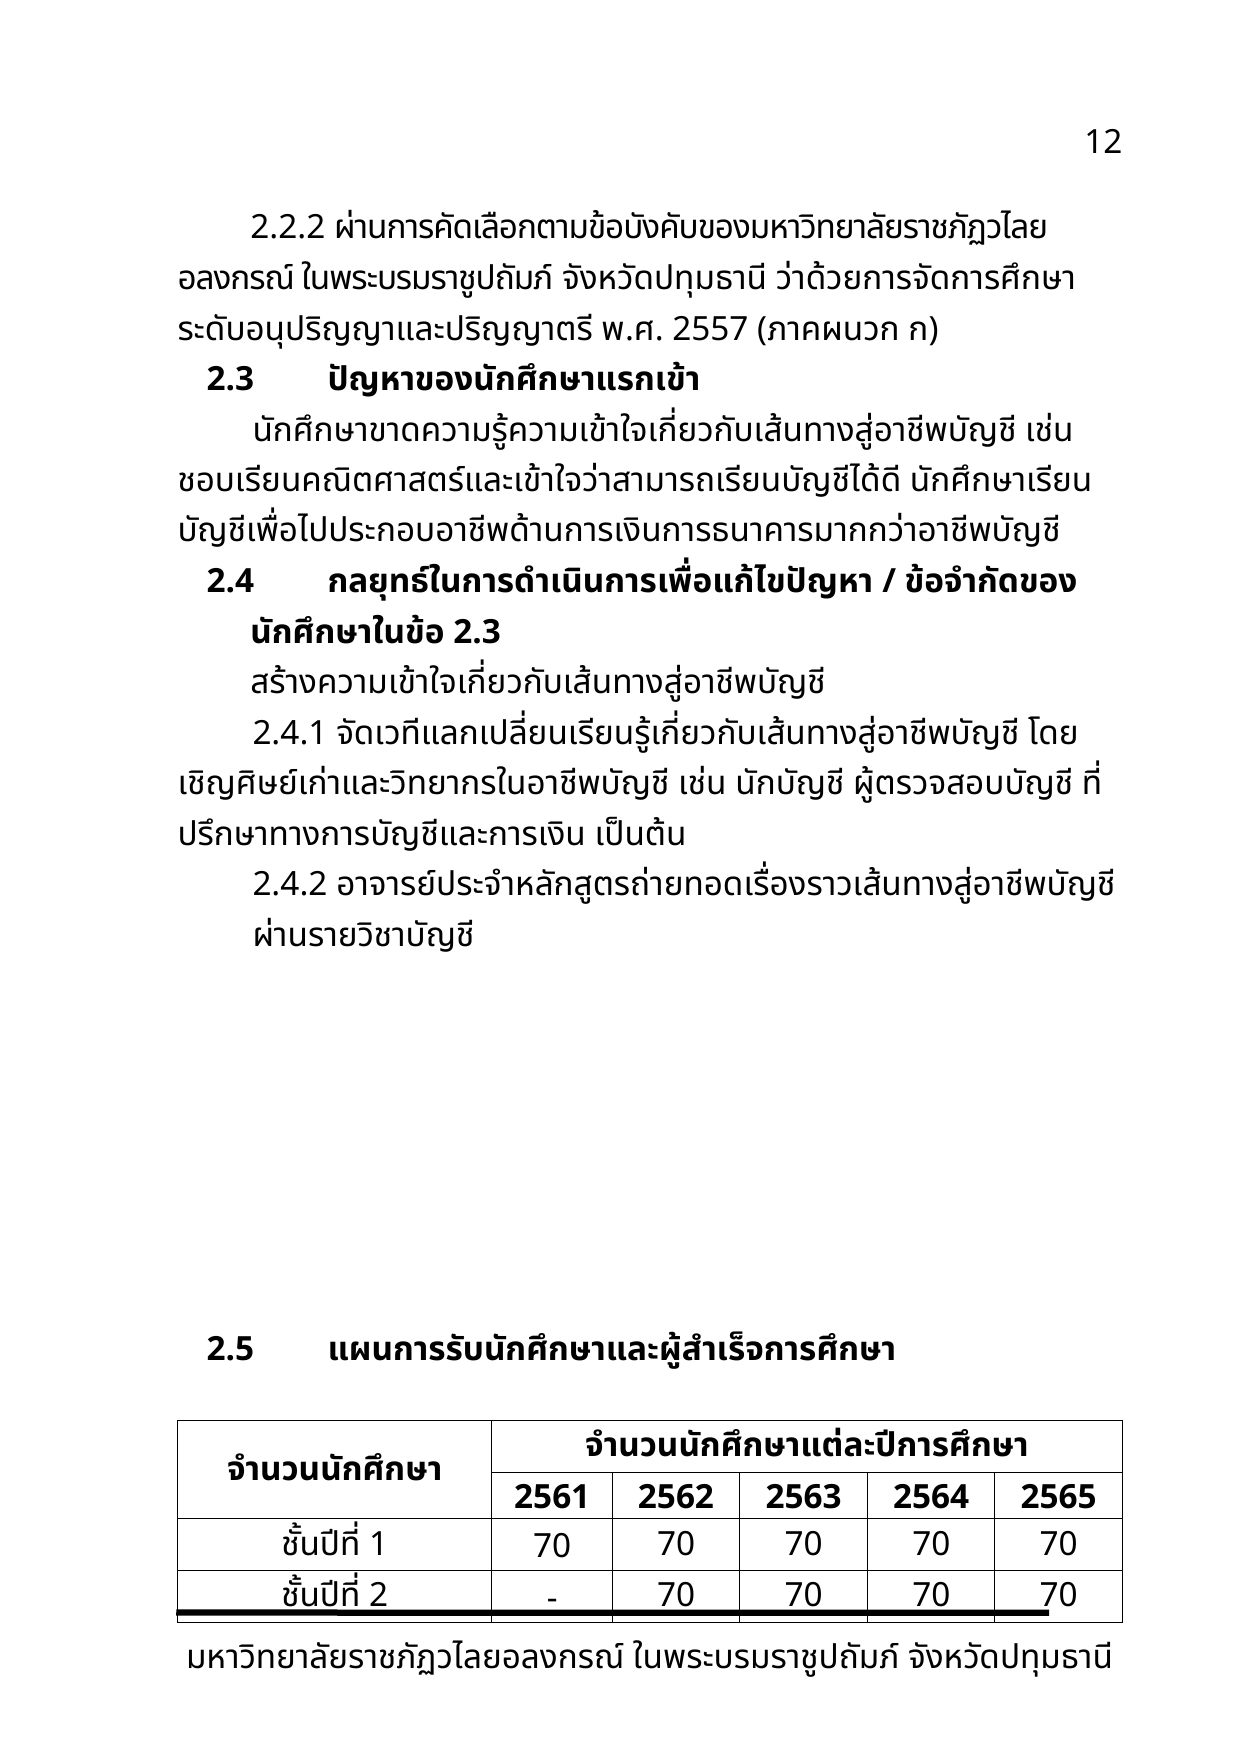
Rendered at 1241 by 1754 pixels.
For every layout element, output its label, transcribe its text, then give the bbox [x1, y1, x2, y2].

text 2.4 กลยุทธ์ในการดำเนินการเพื่อแก้ไขปัญหา / ข้อจำกัดของนักศึกษาในข้อ 2.3 [206, 557, 1122, 658]
table_cell ชั้นปีที่ 2 [178, 1571, 491, 1622]
table_cell 70 [613, 1571, 739, 1622]
text 2.5 แผนการรับนักศึกษาและผู้สำเร็จการศึกษา [206, 1324, 1122, 1375]
table_header จำนวนนักศึกษาแต่ละปีการศึกษา [492, 1421, 1122, 1472]
table_cell 70 [492, 1519, 612, 1570]
table_cell 2561 [492, 1473, 612, 1518]
table_cell 70 [995, 1571, 1122, 1622]
table_cell 70 [995, 1519, 1122, 1570]
table_cell 70 [613, 1519, 739, 1570]
table_cell 2563 [740, 1473, 867, 1518]
text 2.4.1 จัดเวทีแลกเปลี่ยนเรียนรู้เกี่ยวกับเส้นทางสู่อาชีพบัญชี โดยเชิญศิษย์เก่าและวิทยากรในอาชีพบัญชี เช่น นักบัญชี ผู้ตรวจสอบบัญชี ที่ปรึกษาทางการบัญชีและการเงิน เป็นต้น [177, 708, 1122, 860]
table_cell ชั้นปีที่ 1 [178, 1519, 491, 1570]
text 2.4.2 อาจารย์ประจำหลักสูตรถ่ายทอดเรื่องราวเส้นทางสู่อาชีพบัญชีผ่านรายวิชาบัญชี [252, 860, 1122, 961]
text 2.3 ปัญหาของนักศึกษาแรกเข้า [206, 355, 1122, 406]
table_cell 70 [740, 1571, 867, 1622]
table_header จำนวนนักศึกษา [178, 1421, 491, 1518]
table_cell 2565 [995, 1473, 1122, 1518]
text สร้างความเข้าใจเกี่ยวกับเส้นทางสู่อาชีพบัญชี [177, 658, 1122, 708]
text 2.2.2 ผ่านการคัดเลือกตามข้อบังคับของมหาวิทยาลัยราชภัฏวไลยอลงกรณ์ ในพระบรมราชูปถัมภ์ จังหวัดปทุมธานี ว่าด้วยการจัดการศึกษาระดับอนุปริญญาและปริญญาตรี พ.ศ. 2557 (ภาคผนวก ก) [177, 203, 1122, 355]
table_cell 2564 [868, 1473, 994, 1518]
table_cell 70 [868, 1519, 994, 1570]
table_cell - [492, 1571, 612, 1622]
text นักศึกษาขาดความรู้ความเข้าใจเกี่ยวกับเส้นทางสู่อาชีพบัญชี เช่น ชอบเรียนคณิตศาสตร์และเข้าใจว่าสามารถเรียนบัญชีได้ดี นักศึกษาเรียนบัญชีเพื่อไปประกอบอาชีพด้านการเงินการธนาคารมากกว่าอาชีพบัญชี [177, 406, 1122, 557]
table_cell 2562 [613, 1473, 739, 1518]
table_cell 70 [868, 1571, 994, 1622]
table_cell 70 [740, 1519, 867, 1570]
